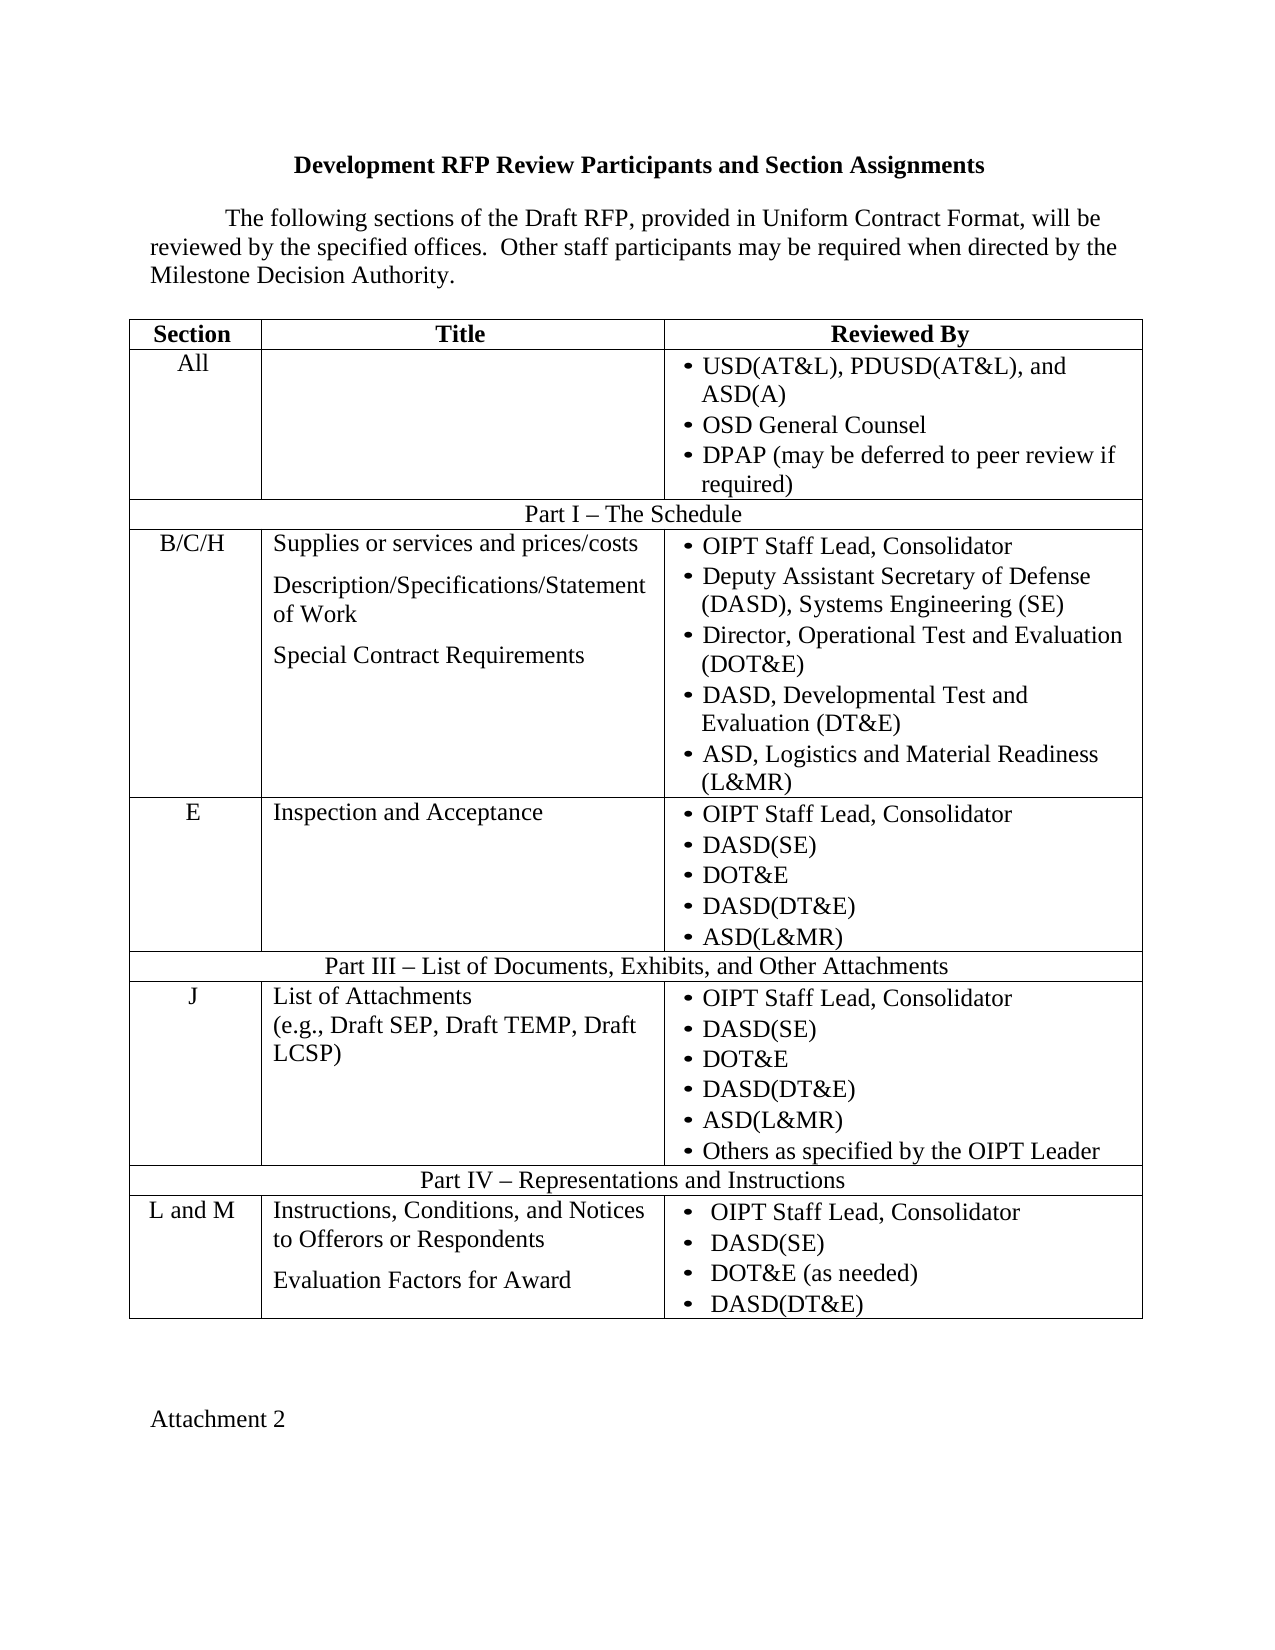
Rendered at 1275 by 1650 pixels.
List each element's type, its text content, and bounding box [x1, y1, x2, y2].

table_cell • OIPT Staff Lead, Consolidator • Deputy Assistant Secretary of Defense (DASD), Systems Engineering (SE) • Director, Operational Test and Evaluation (DOT&E) • DASD, Developmental Test and Evaluation (DT&E) • ASD, Logistics and Material Readiness (L&MR) [665, 530, 1142, 797]
table_cell • OIPT Staff Lead, Consolidator • DASD(SE) • DOT&E • DASD(DT&E) • ASD(L&MR) [665, 798, 1142, 951]
table_cell • OIPT Staff Lead, Consolidator • DASD(SE) • DOT&E • DASD(DT&E) • ASD(L&MR) • Others as specified by the OIPT Leader [665, 982, 1142, 1165]
table_header Section [130, 320, 261, 349]
table_cell Instructions, Conditions, and Notices to Offerors or Respondents Evaluation Factors for Award [262, 1196, 664, 1318]
table_cell Part III – List of Documents, Exhibits, and Other Attachments [130, 952, 1142, 981]
text The following sections of the Draft RFP, provided in Uniform Contract Format, will be reviewed by the specified offices. Other staff participants may be required when directed by the Milestone Decision Authority. [150, 203, 1120, 289]
text Attachment 2 [150, 1404, 1158, 1433]
table_cell All [130, 350, 261, 499]
table_cell List of Attachments (e.g., Draft SEP, Draft TEMP, Draft LCSP) [262, 982, 664, 1165]
table_cell Part IV – Representations and Instructions [130, 1166, 1142, 1195]
table_cell E [130, 798, 261, 951]
table_cell • USD(AT&L), PDUSD(AT&L), and ASD(A) • OSD General Counsel • DPAP (may be deferred to peer review if required) [665, 350, 1142, 499]
table_cell Supplies or services and prices/costs Description/Specifications/Statement of Work Special Contract Requirements [262, 530, 664, 797]
table_cell Part I – The Schedule [130, 500, 1142, 528]
table_cell J [130, 982, 261, 1165]
table_header Title [262, 320, 664, 349]
table_cell [262, 350, 664, 499]
table_cell B/C/H [130, 530, 261, 797]
table_cell L and M [130, 1196, 261, 1318]
table_cell Inspection and Acceptance [262, 798, 664, 951]
table_header Reviewed By [665, 320, 1142, 349]
text Development RFP Review Participants and Section Assignments [294, 150, 1158, 179]
table_cell • OIPT Staff Lead, Consolidator • DASD(SE) • DOT&E (as needed) • DASD(DT&E) [665, 1196, 1142, 1318]
